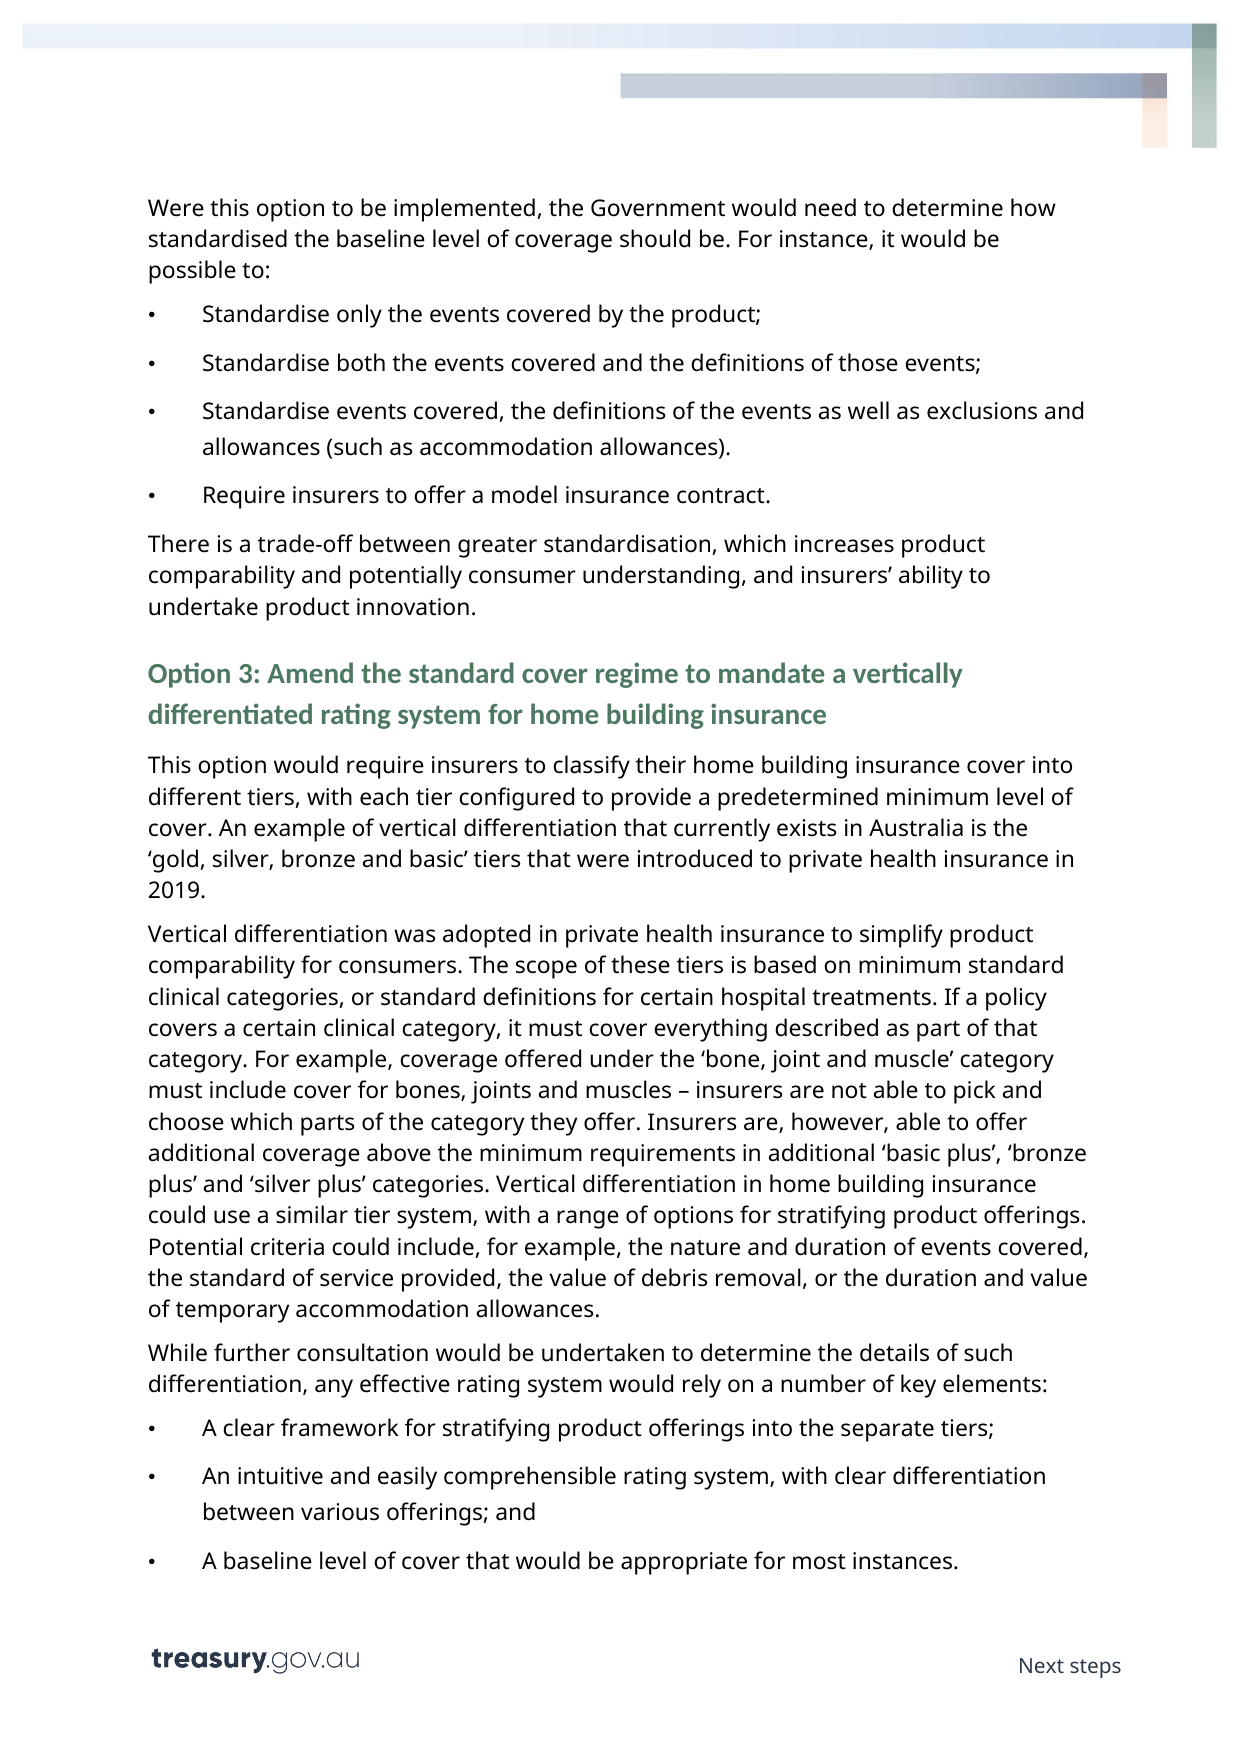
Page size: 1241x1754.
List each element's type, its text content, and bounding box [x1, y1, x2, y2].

picture [147, 1641, 365, 1674]
text A baseline level of cover that would be appropriate for most instances. [148, 1545, 1092, 1576]
picture [0, 0, 1241, 172]
text An intuitive and easily comprehensible rating system, with clear differentiation between various offerings; and [148, 1460, 1092, 1527]
text A clear framework for stratifying product offerings into the separate tiers; [148, 1412, 1092, 1443]
text Standardise events covered, the definitions of the events as well as exclusions and allowances (such as accommodation allowances). [148, 395, 1092, 462]
text While further consultation would be undertaken to determine the details of such differentiation, any effective rating system would rely on a number of key elements: [148, 1337, 1092, 1399]
subtitle Option 3: Amend the standard cover regime to mandate a vertically differentiated rating system for home building insurance [148, 655, 1092, 732]
text This option would require insurers to classify their home building insurance cover into different tiers, with each tier configured to provide a predetermined minimum level of cover. An example of vertical differentiation that currently exists in Australia is the ‘gold, silver, bronze and basic’ tiers that were introduced to private health insurance in 2019. [148, 749, 1092, 906]
text Require insurers to offer a model insurance contract. [148, 479, 1092, 511]
text Vertical differentiation was adopted in private health insurance to simplify product comparability for consumers. The scope of these tiers is based on minimum standard clinical categories, or standard definitions for certain hospital treatments. If a policy covers a certain clinical category, it must cover everything described as part of that category. For example, coverage offered under the ‘bone, joint and muscle’ category must include cover for bones, joints and muscles – insurers are not able to pick and choose which parts of the category they offer. Insurers are, however, able to offer additional coverage above the minimum requirements in additional ‘basic plus’, ‘bronze plus’ and ‘silver plus’ categories. Vertical differentiation in home building insurance could use a similar tier system, with a range of options for stratifying product offerings. Potential criteria could include, for example, the nature and duration of events covered, the standard of service provided, the value of debris removal, or the duration and value of temporary accommodation allowances. [148, 918, 1092, 1324]
text There is a trade-off between greater standardisation, which increases product comparability and potentially consumer understanding, and insurers’ ability to undertake product innovation. [148, 528, 1092, 622]
text Were this option to be implemented, the Government would need to determine how standardised the baseline level of coverage should be. For instance, it would be possible to: [148, 192, 1092, 286]
text Standardise only the events covered by the product; [148, 298, 1092, 329]
text Standardise both the events covered and the definitions of those events; [148, 347, 1092, 378]
